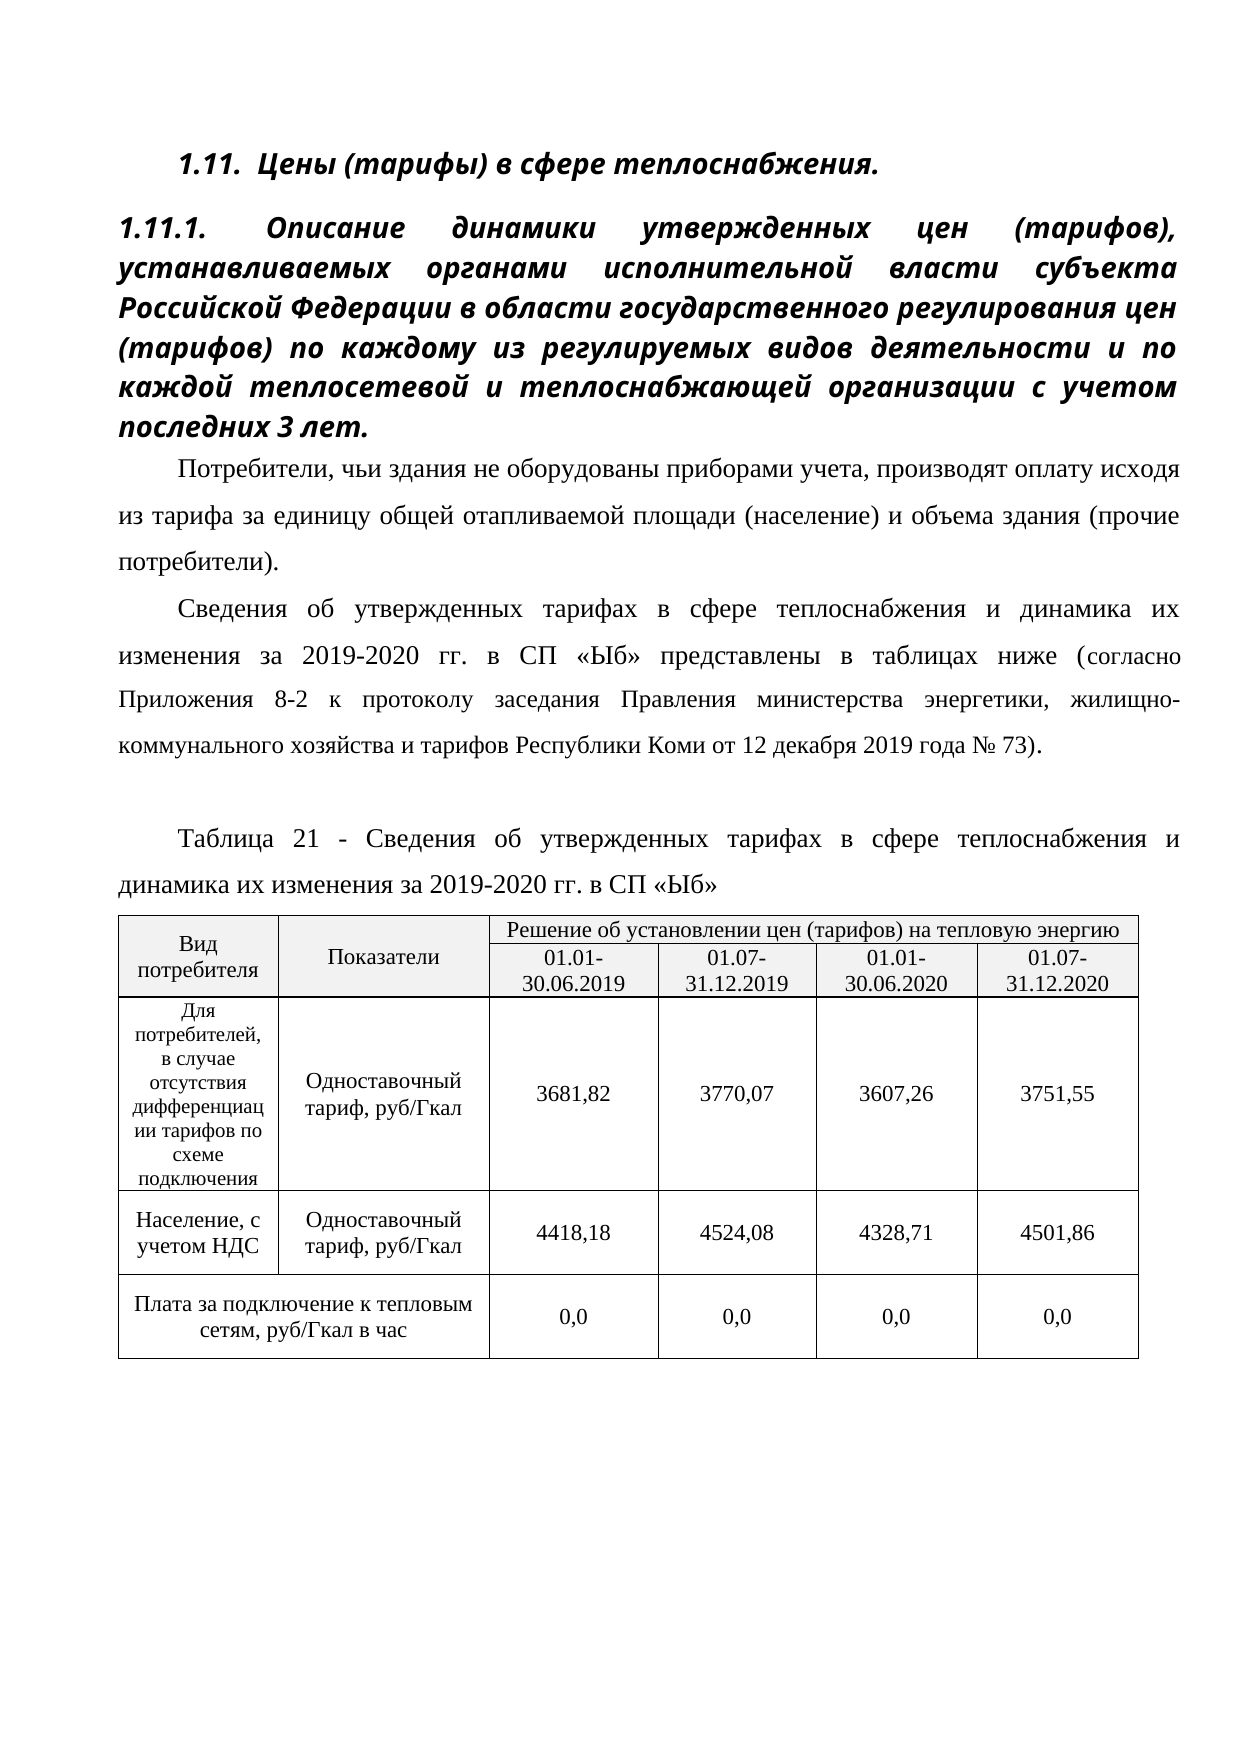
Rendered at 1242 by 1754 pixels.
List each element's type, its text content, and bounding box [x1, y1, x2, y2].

text Сведения об утвержденных тарифах в сфере теплоснабжения и динамика их изменения за 2019-2020 гг. в СП «Ыб» представлены в таблицах ниже (согласно Приложения 8-2 к протоколу заседания Правления министерства энергетики, жилищно-коммунального хозяйства и тарифов Республики Коми от 12 декабря 2019 года № 73). [118, 592, 1181, 760]
table_cell 4328,71 [817, 1191, 977, 1274]
text Потребители, чьи здания не оборудованы приборами учета, производят оплату исходя из тарифа за единицу общей отапливаемой площади (население) и объема здания (прочие потребители). [118, 452, 1181, 577]
table_cell 0,0 [817, 1275, 977, 1358]
table_cell 3751,55 [978, 998, 1138, 1190]
table_cell 01.07-31.12.2020 [978, 944, 1138, 996]
table_cell 0,0 [659, 1275, 816, 1358]
subtitle 1.11.1. Описание динамики утвержденных цен (тарифов), устанавливаемых органами исполнительной власти субъекта Российской Федерации в области государственного регулирования цен (тарифов) по каждому из регулируемых видов деятельности и по каждой теплосетевой и теплоснабжающей организации с учетом последних 3 лет. [118, 208, 1181, 446]
table_header Вид потребителя [119, 916, 278, 996]
table_cell 01.01-30.06.2019 [490, 944, 658, 996]
table_cell 4418,18 [490, 1191, 658, 1274]
table_cell Население, с учетом НДС [119, 1191, 278, 1274]
table_cell 01.07-31.12.2019 [659, 944, 816, 996]
table_cell 4524,08 [659, 1191, 816, 1274]
table_cell 3681,82 [490, 998, 658, 1190]
table_cell Плата за подключение к тепловым сетям, руб/Гкал в час [119, 1275, 489, 1358]
table_cell 01.01-30.06.2020 [817, 944, 977, 996]
subtitle 1.11. Цены (тарифы) в сфере теплоснабжения. [118, 143, 1181, 183]
table_cell 4501,86 [978, 1191, 1138, 1274]
table_cell 3770,07 [659, 998, 816, 1190]
table_cell 0,0 [978, 1275, 1138, 1358]
table_cell 0,0 [490, 1275, 658, 1358]
table_header Решение об установлении цен (тарифов) на тепловую энергию [490, 916, 1138, 943]
table_cell Одноставочный тариф, руб/Гкал [279, 1191, 489, 1274]
table_cell Для потребителей, в случае отсутствия дифференциации тарифов по схеме подключения [119, 998, 278, 1190]
table_header Показатели [279, 916, 489, 996]
table_cell 3607,26 [817, 998, 977, 1190]
text Таблица 21 - Сведения об утвержденных тарифах в сфере теплоснабжения и динамика их изменения за 2019-2020 гг. в СП «Ыб» [118, 822, 1181, 900]
table_cell Одноставочный тариф, руб/Гкал [279, 998, 489, 1190]
